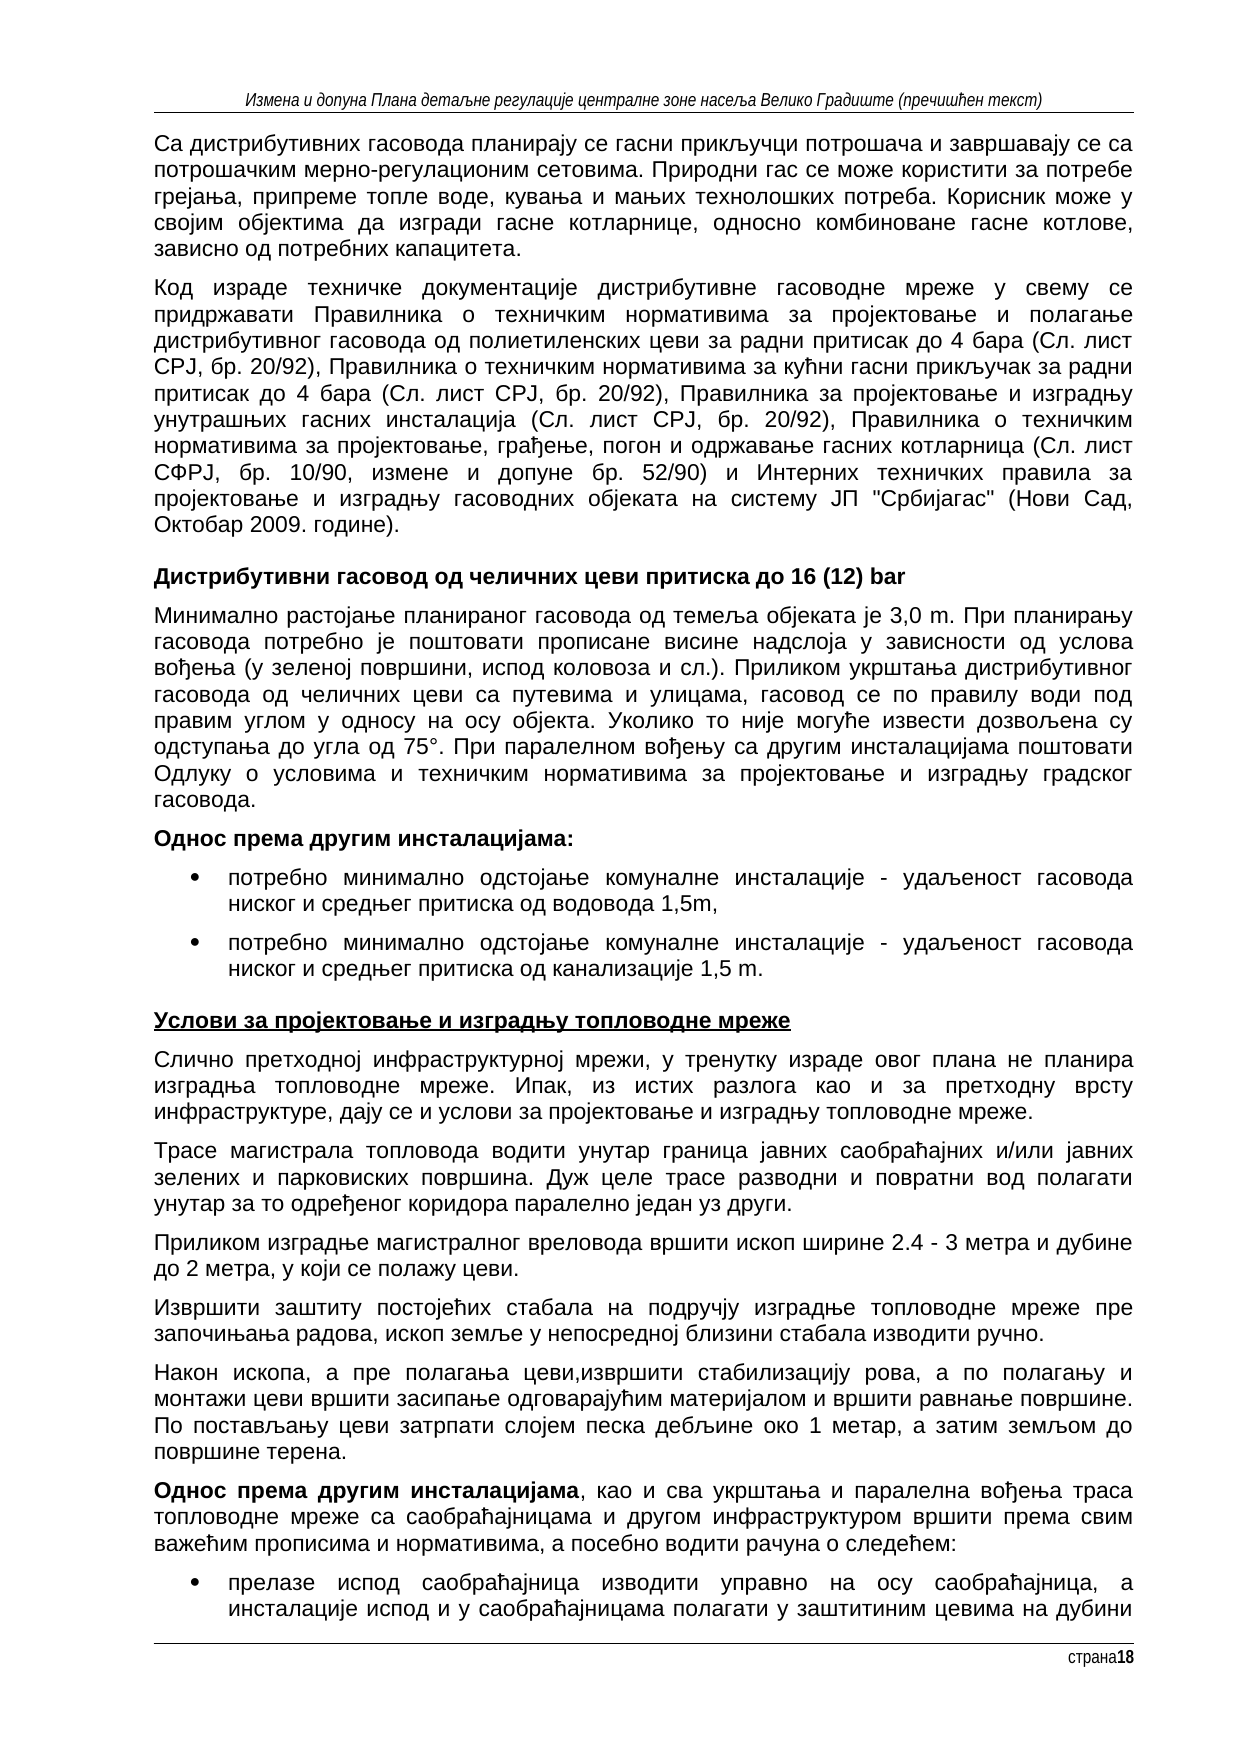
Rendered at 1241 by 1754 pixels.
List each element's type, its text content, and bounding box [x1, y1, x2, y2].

text Минимално растојање планираног гасовода од темеља објеката је 3,0 m. При планирању гасовода потребно је поштовати прописане висине надслоја у зависности од услова вођења (у зеленој површини, испод коловоза и сл.). Приликом укрштања дистрибутивног гасовода од челичних цеви са путевима и улицама, гасовод се по правилу води под правим углом у односу на осу објекта. Уколико то није могуће извести дозвољена су одступања до угла од 75°. При паралелном вођењу са другим инсталацијама поштовати Одлуку о условима и техничким нормативима за пројектовање и изградњу градског гасовода. [153, 602, 1134, 812]
text Однос према другим инсталацијама: [153, 825, 1134, 851]
text Однос према другим инсталацијама, као и сва укрштања и паралелна вођења траса топловодне мреже са саобраћајницама и другом инфраструктуром вршити према свим важећим прописима и нормативима, а посебно водити рачуна о следећем: [153, 1477, 1134, 1556]
text Дистрибутивни гасовод од челичних цеви притиска до 16 (12) bar [153, 563, 1134, 589]
text Услови за пројектовање и изградњу топловодне мреже [153, 1007, 1134, 1033]
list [191, 1568, 1134, 1621]
list потребно минимално одстојање комуналне инсталације - удаљеност гасовода ниског и средњег притиска од канализације 1,5 m. [191, 929, 1134, 982]
text Извршити заштиту постојећих стабала на подручју изградње топловодне мреже пре започињања радова, ископ земље у непосредној близини стабала изводити ручно. [153, 1294, 1134, 1347]
text Након ископа, а пре полагања цеви,извршити стабилизацију рова, а по полагању и монтажи цеви вршити засипање одговарајућим материјалом и вршити равнање површине. По постављању цеви затрпати слојем песка дебљине око 1 метар, а затим земљом до површине терена. [153, 1359, 1134, 1464]
list потребно минимално одстојање комуналне инсталације - удаљеност гасовода ниског и средњег притиска од водовода 1,5m, [191, 864, 1134, 916]
text Код израде техничке документације дистрибутивне гасоводне мреже у свему се придржавати Правилника о техничким нормативима за пројектовање и полагање дистрибутивног гасовода од полиетиленских цеви за радни притисак до 4 бара (Сл. лист СРЈ, бр. 20/92), Правилника о техничким нормативима за кућни гасни прикључак за радни притисак до 4 бара (Сл. лист СРЈ, бр. 20/92), Правилника за пројектовање и изградњу унутрашњих гасних инсталација (Сл. лист СРЈ, бр. 20/92), Правилника о техничким нормативима за пројектовање, грађење, погон и одржавање гасних котларница (Сл. лист СФРЈ, бр. 10/90, измене и допуне бр. 52/90) и Интерних техничких правила за пројектовање и изградњу гасоводних објеката на систему ЈП "Србијагас" (Нови Сад, Октобар 2009. године). [153, 274, 1134, 538]
text Са дистрибутивних гасовода планирају се гасни прикључци потрошача и завршавају се са потрошачким мерно-регулационим сетовима. Природни гас се може користити за потребе грејања, припреме топле воде, кувања и мањих технолошких потреба. Корисник може у својим објектима да изгради гасне котларнице, односно комбиноване гасне котлове, зависно од потребних капацитета. [153, 130, 1134, 262]
text Слично претходној инфраструктурној мрежи, у тренутку израде овог плана не планира изградња топловодне мреже. Ипак, из истих разлога као и за претходну врсту инфраструктуре, дају се и услови за пројектовање и изградњу топловодне мреже. [153, 1046, 1134, 1124]
text Трасе магистрала топловода водити унутар граница јавних саобраћајних и/или јавних зелених и парковиских површина. Дуж целе трасе разводни и повратни вод полагати унутар за то одређеног коридора паралелно један уз други. [153, 1137, 1134, 1216]
text Приликом изградње магистралног вреловода вршити ископ ширине 2.4 - 3 метра и дубине до 2 метра, у који се полажу цеви. [153, 1229, 1134, 1281]
